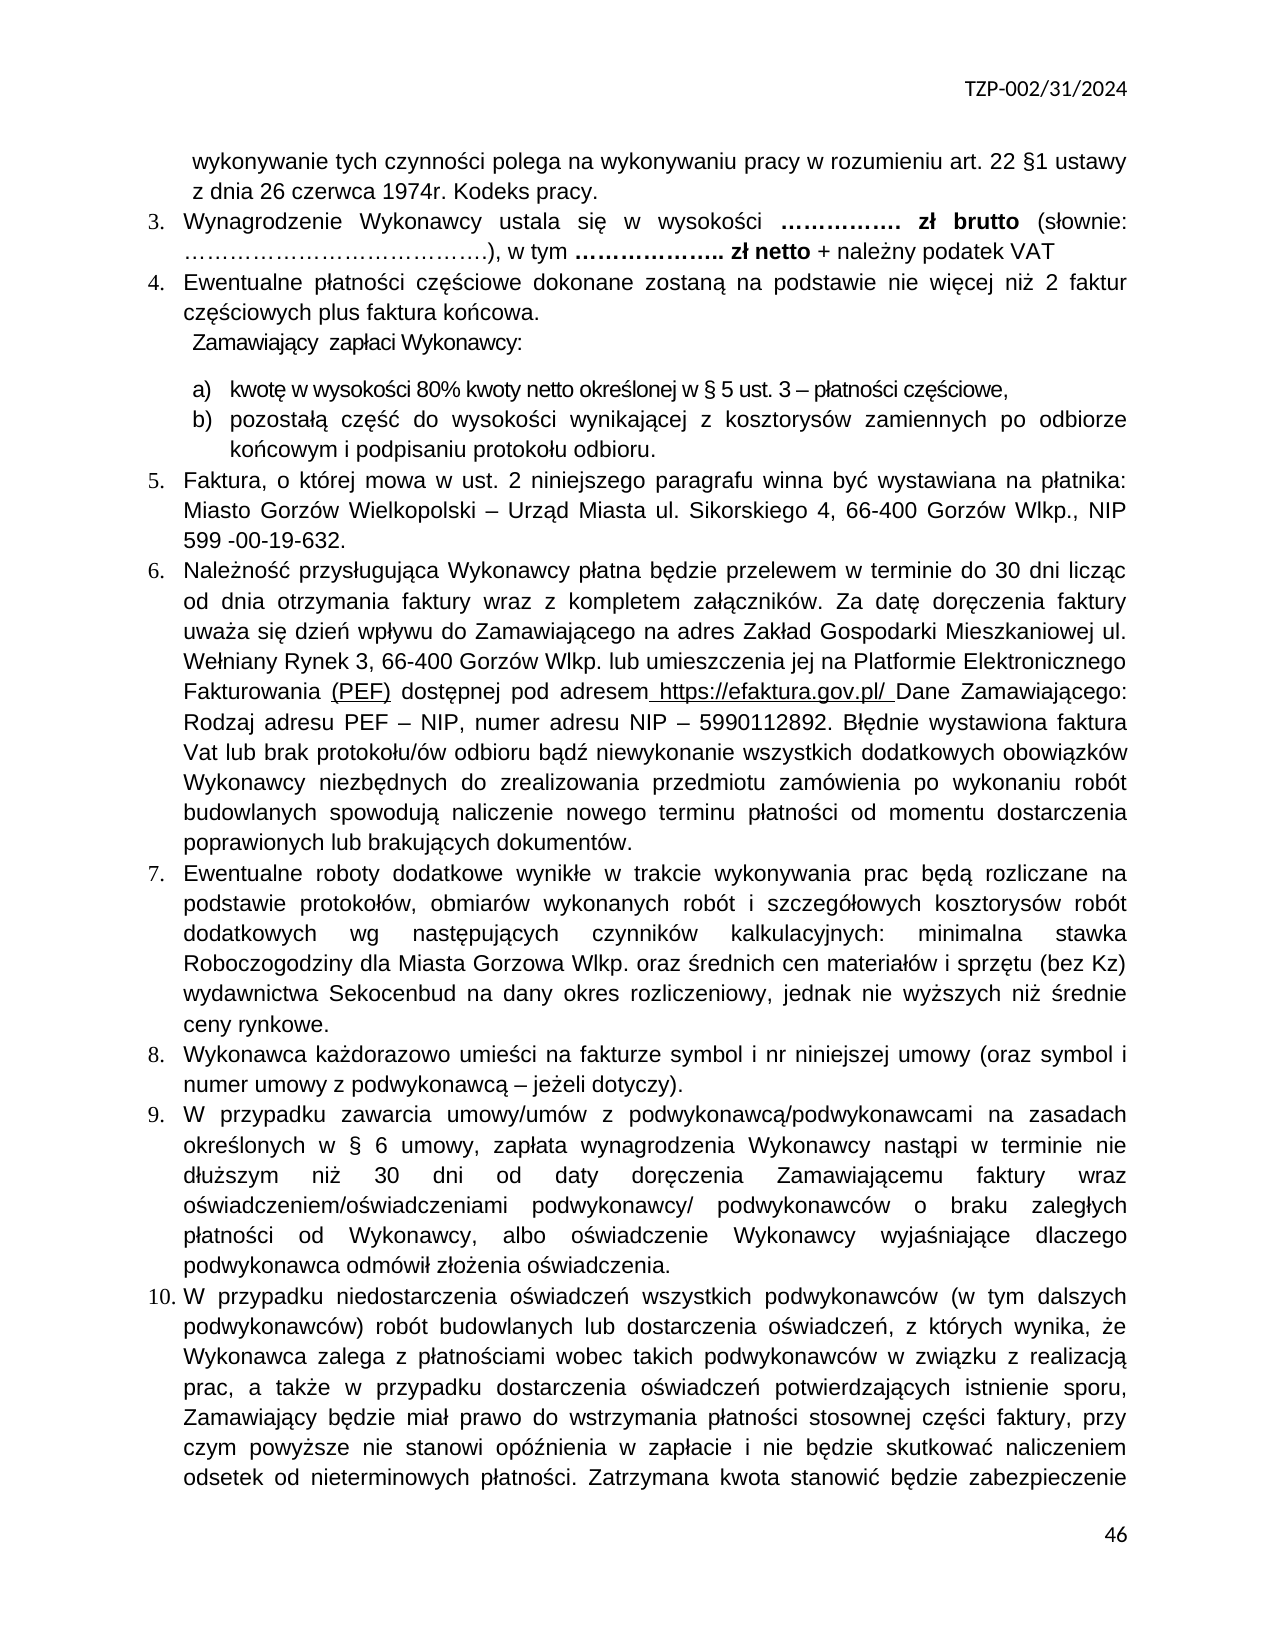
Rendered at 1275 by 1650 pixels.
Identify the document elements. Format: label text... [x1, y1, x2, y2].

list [148, 1283, 1127, 1490]
list pozostałą część do wysokości wynikającej z kosztorysów zamiennych po odbiorze końcowym i podpisaniu protokołu odbioru. [192, 406, 1127, 463]
list W przypadku zawarcia umowy/umów z podwykonawcą/podwykonawcami na zasadach określonych w § 6 umowy, zapłata wynagrodzenia Wykonawcy nastąpi w terminie nie dłuższym niż 30 dni od daty doręczenia Zamawiającemu faktury wraz oświadczeniem/oświadczeniami podwykonawcy/ podwykonawców o braku zaległych płatności od Wykonawcy, albo oświadczenie Wykonawcy wyjaśniające dlaczego podwykonawca odmówił złożenia oświadczenia. [148, 1101, 1127, 1279]
list kwotę w wysokości 80% kwoty netto określonej w § 5 ust. 3 – płatności częściowe, [192, 376, 1127, 402]
text Zamawiający zapłaci Wykonawcy: [192, 329, 1127, 355]
list Wykonawca każdorazowo umieści na fakturze symbol i nr niniejszej umowy (oraz symbol i numer umowy z podwykonawcą – jeżeli dotyczy). [148, 1041, 1127, 1097]
list Wynagrodzenie Wykonawcy ustala się w wysokości ……………. zł brutto (słownie: ………………………………….), w tym ……………….. zł netto + należny podatek VAT [148, 208, 1127, 265]
list Należność przysługująca Wykonawcy płatna będzie przelewem w terminie do 30 dni licząc od dnia otrzymania faktury wraz z kompletem załączników. Za datę doręczenia faktury uważa się dzień wpływu do Zamawiającego na adres Zakład Gospodarki Mieszkaniowej ul. Wełniany Rynek 3, 66-400 Gorzów Wlkp. lub umieszczenia jej na Platformie Elektronicznego Fakturowania (PEF) dostępnej pod adresem https://efaktura.gov.pl/ Dane Zamawiającego: Rodzaj adresu PEF – NIP, numer adresu NIP – 5990112892. Błędnie wystawiona faktura Vat lub brak protokołu/ów odbioru bądź niewykonanie wszystkich dodatkowych obowiązków Wykonawcy niezbędnych do zrealizowania przedmiotu zamówienia po wykonaniu robót budowlanych spowodują naliczenie nowego terminu płatności od momentu dostarczenia poprawionych lub brakujących dokumentów. [148, 557, 1127, 856]
list Faktura, o której mowa w ust. 2 niniejszego paragrafu winna być wystawiana na płatnika: Miasto Gorzów Wielkopolski – Urząd Miasta ul. Sikorskiego 4, 66-400 Gorzów Wlkp., NIP 599 -00-19-632. [148, 467, 1127, 553]
list Ewentualne roboty dodatkowe wynikłe w trakcie wykonywania prac będą rozliczane na podstawie protokołów, obmiarów wykonanych robót i szczegółowych kosztorysów robót dodatkowych wg następujących czynników kalkulacyjnych: minimalna stawka Roboczogodziny dla Miasta Gorzowa Wlkp. oraz średnich cen materiałów i sprzętu (bez Kz) wydawnictwa Sekocenbud na dany okres rozliczeniowy, jednak nie wyższych niż średnie ceny rynkowe. [148, 859, 1127, 1037]
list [177, 148, 1127, 204]
list Ewentualne płatności częściowe dokonane zostaną na podstawie nie więcej niż 2 faktur częściowych plus faktura końcowa. [148, 268, 1127, 325]
